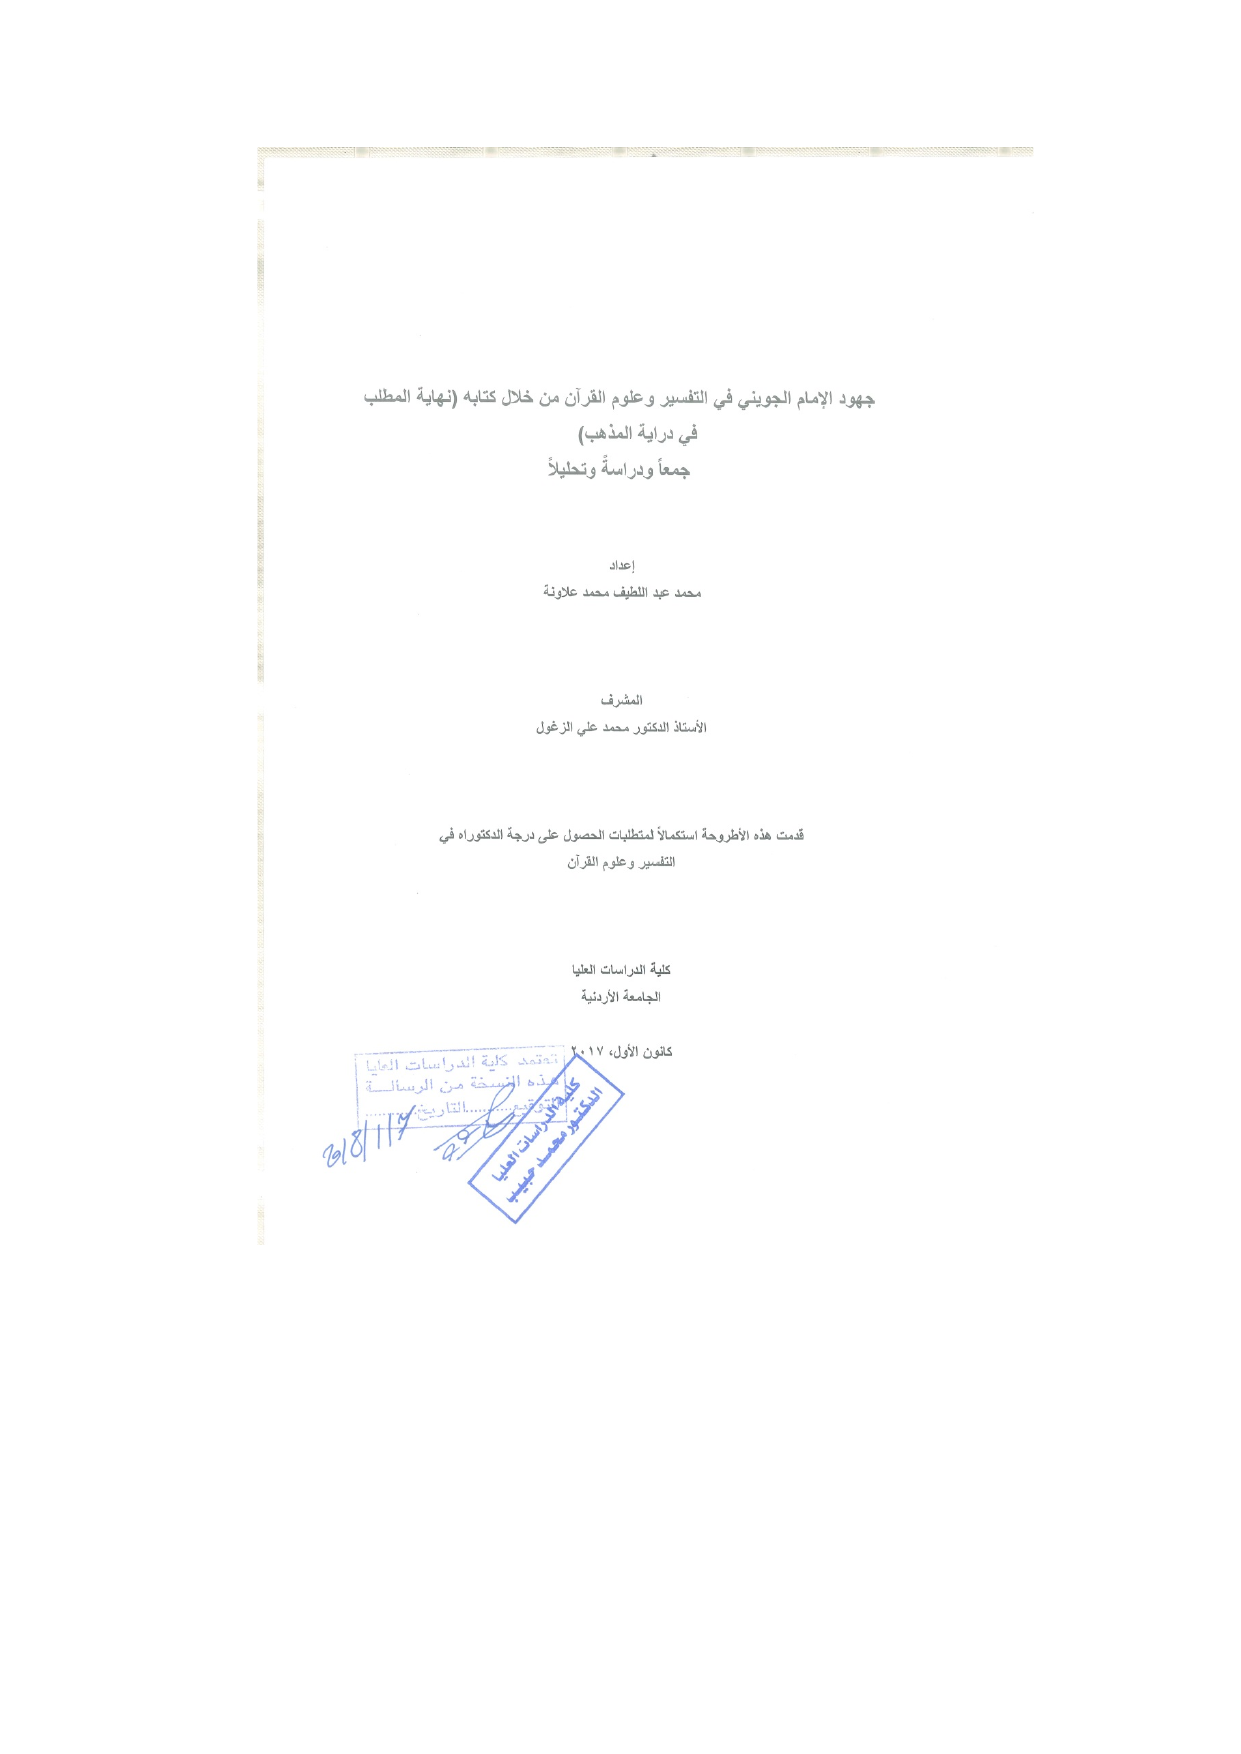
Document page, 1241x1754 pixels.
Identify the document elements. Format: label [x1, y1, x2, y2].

picture [257, 147, 1034, 1245]
